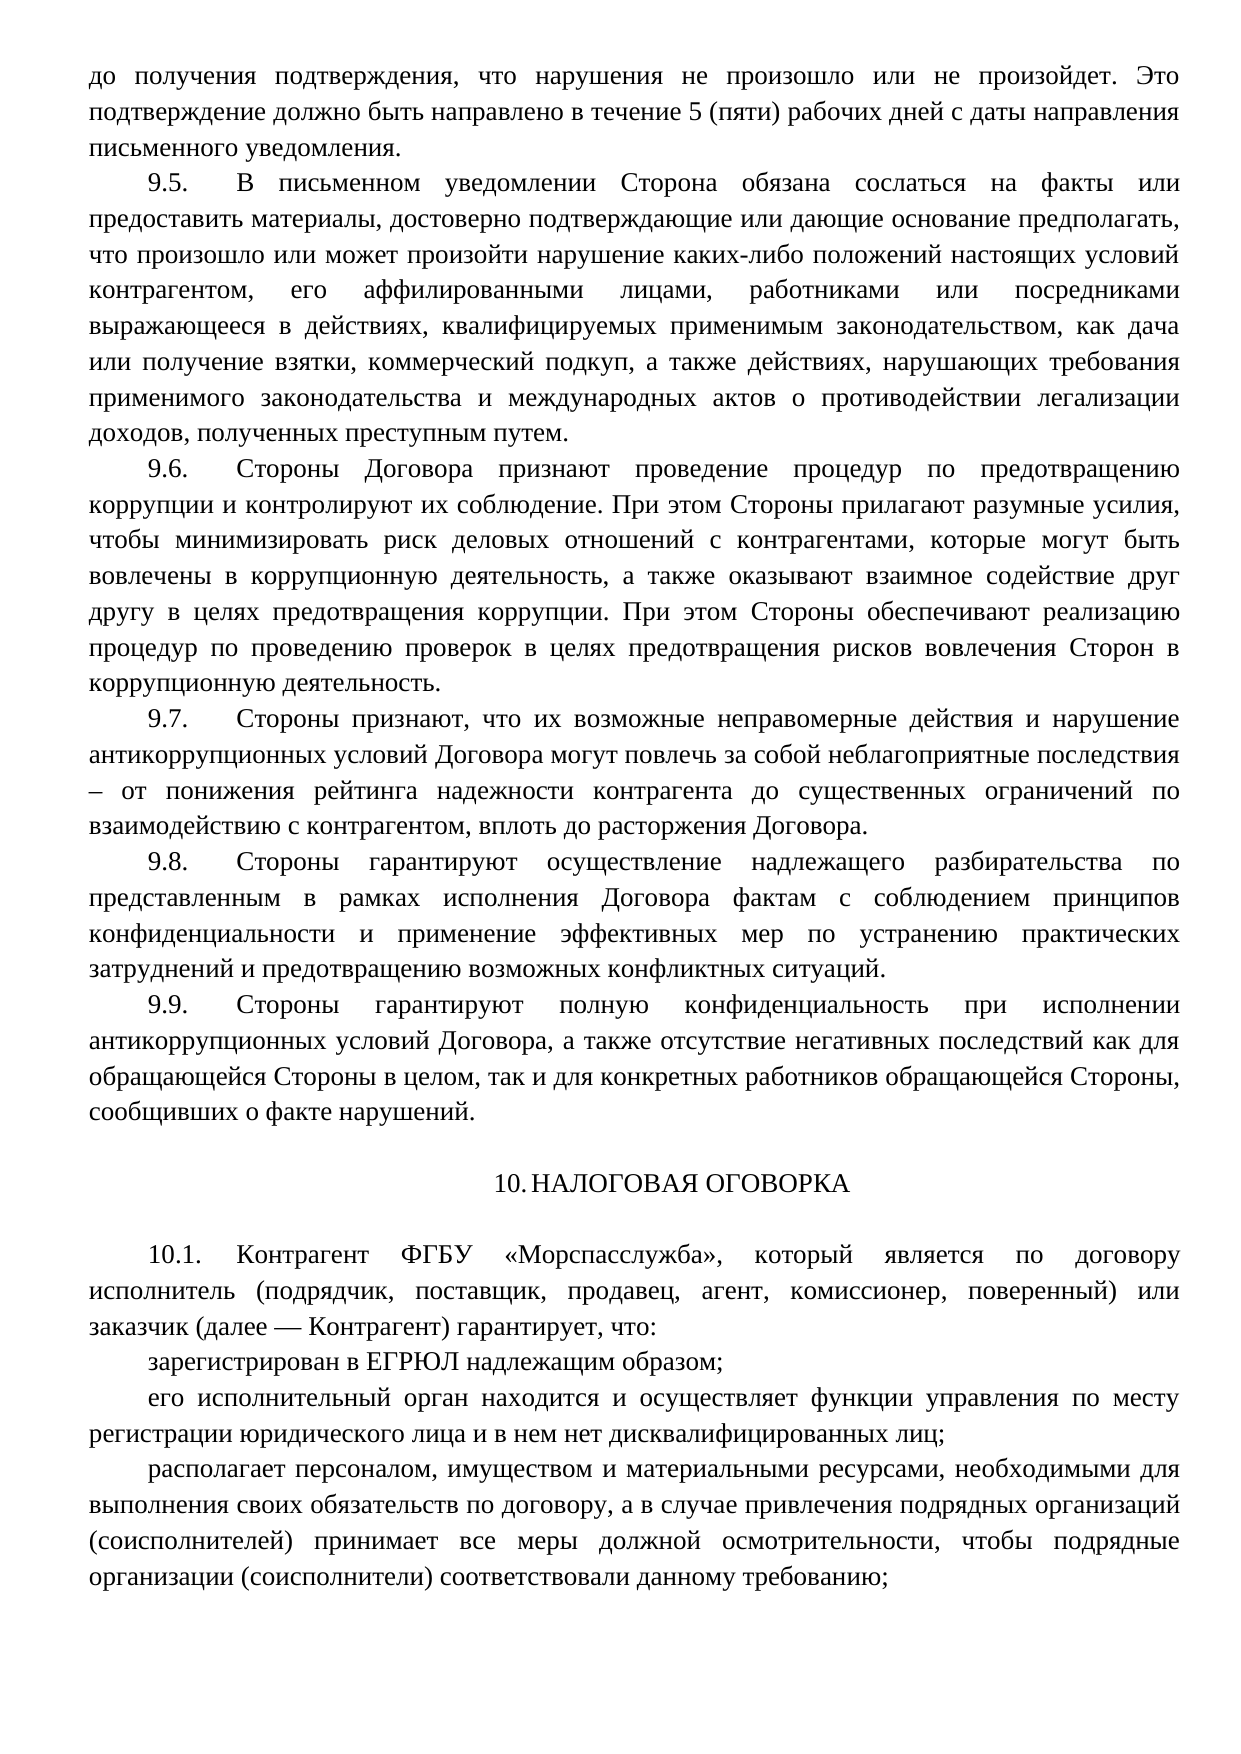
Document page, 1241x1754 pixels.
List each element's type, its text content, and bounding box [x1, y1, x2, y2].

text 9.6. Стороны Договора признают проведение процедур по предотвращению коррупции и контролируют их соблюдение. При этом Стороны прилагают разумные усилия, чтобы минимизировать риск деловых отношений с контрагентами, которые могут быть вовлечены в коррупционную деятельность, а также оказывают взаимное содействие друг другу в целях предотвращения коррупции. При этом Стороны обеспечивают реализацию процедур по проведению проверок в целях предотвращения рисков вовлечения Сторон в коррупционную деятельность. [89, 452, 1181, 698]
text 9.5. В письменном уведомлении Сторона обязана сослаться на факты или предоставить материалы, достоверно подтверждающие или дающие основание предполагать, что произошло или может произойти нарушение каких-либо положений настоящих условий контрагентом, его аффилированными лицами, работниками или посредниками выражающееся в действиях, квалифицируемых применимым законодательством, как дача или получение взятки, коммерческий подкуп, а также действиях, нарушающих требования применимого законодательства и международных актов о противодействии легализации доходов, полученных преступным путем. [89, 166, 1181, 448]
text 9.8. Стороны гарантируют осуществление надлежащего разбирательства по представленным в рамках исполнения Договора фактам с соблюдением принципов конфиденциальности и применение эффективных мер по устранению практических затруднений и предотвращению возможных конфликтных ситуаций. [89, 845, 1181, 983]
text его исполнительный орган находится и осуществляет функции управления по месту регистрации юридического лица и в нем нет дисквалифицированных лиц; [89, 1381, 1181, 1448]
text зарегистрирован в ЕГРЮЛ надлежащим образом; [89, 1345, 1181, 1377]
text 9.7. Стороны признают, что их возможные неправомерные действия и нарушение антикоррупционных условий Договора могут повлечь за собой неблагоприятные последствия – от понижения рейтинга надежности контрагента до существенных ограничений по взаимодействию с контрагентом, вплоть до расторжения Договора. [89, 702, 1181, 841]
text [89, 59, 1181, 162]
text 10.1. Контрагент ФГБУ «Морспасслужба», который является по договору исполнитель (подрядчик, поставщик, продавец, агент, комиссионер, поверенный) или заказчик (далее — Контрагент) гарантирует, что: [89, 1238, 1181, 1341]
text располагает персоналом, имуществом и материальными ресурсами, необходимыми для выполнения своих обязательств по договору, а в случае привлечения подрядных организаций (соисполнителей) принимает все меры должной осмотрительности, чтобы подрядные организации (соисполнители) соответствовали данному требованию; [89, 1453, 1181, 1591]
text 9.9. Стороны гарантируют полную конфиденциальность при исполнении антикоррупционных условий Договора, а также отсутствие негативных последствий как для обращающейся Стороны в целом, так и для конкретных работников обращающейся Стороны, сообщивших о факте нарушений. [89, 988, 1181, 1126]
list НАЛОГОВАЯ ОГОВОРКА [162, 1167, 1181, 1198]
